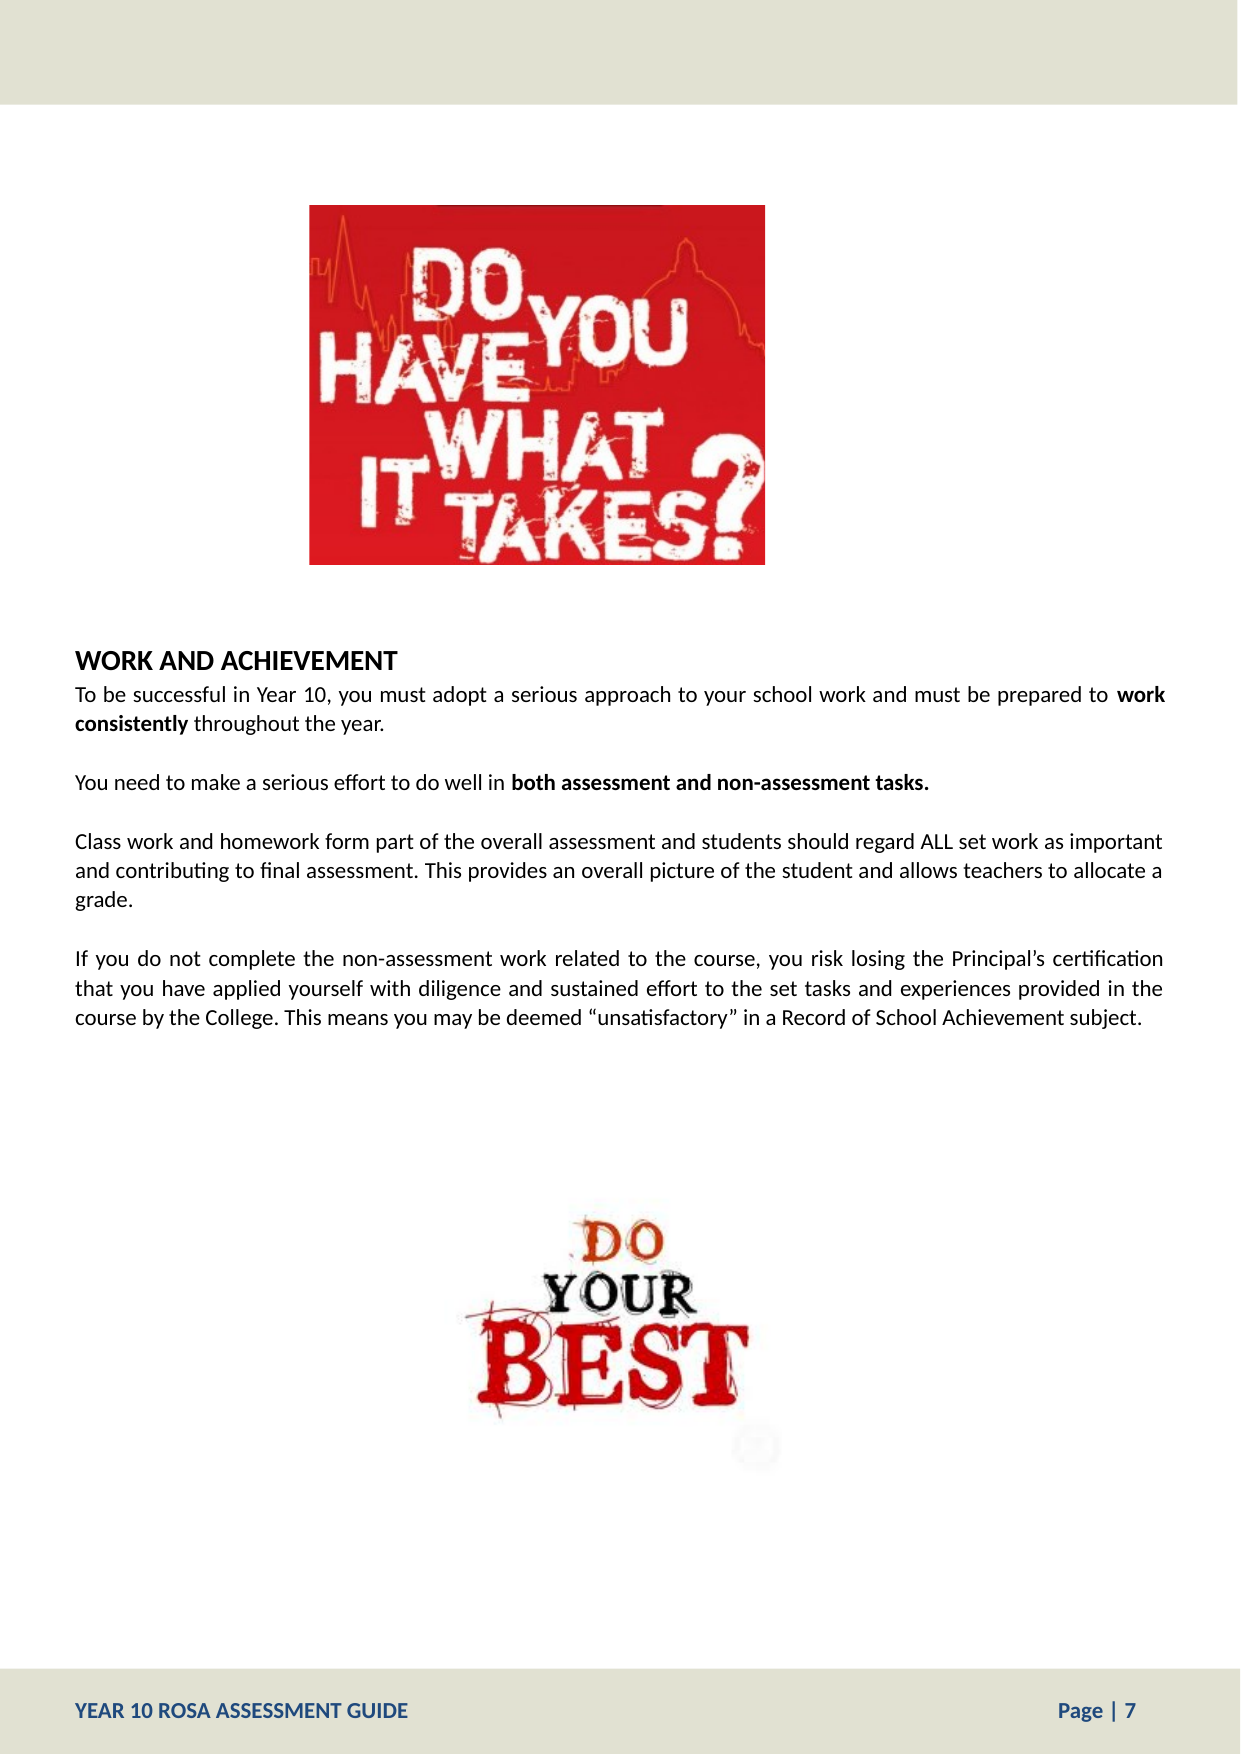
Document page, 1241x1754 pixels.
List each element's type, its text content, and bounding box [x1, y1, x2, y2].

picture [444, 1150, 796, 1502]
picture [309, 205, 766, 565]
text If you do not complete the non-assessment work related to the course, you risk losing the Principal’s certification that you have applied yourself with diligence and sustained effort to the set tasks and experiences provided in the course by the College. This means you may be deemed “unsatisfactory” in a Record of School Achievement subject. [75, 944, 1165, 1031]
text To be successful in Year 10, you must adopt a serious approach to your school work and must be prepared to work consistently throughout the year. [75, 677, 1165, 737]
text Class work and homework form part of the overall assessment and students should regard ALL set work as important and contributing to final assessment. This provides an overall picture of the student and allows teachers to allocate a grade. [75, 827, 1165, 914]
text You need to make a serious effort to do well in both assessment and non-assessment tasks. [75, 768, 1165, 796]
text WORK AND ACHIEVEMENT [75, 642, 1165, 677]
